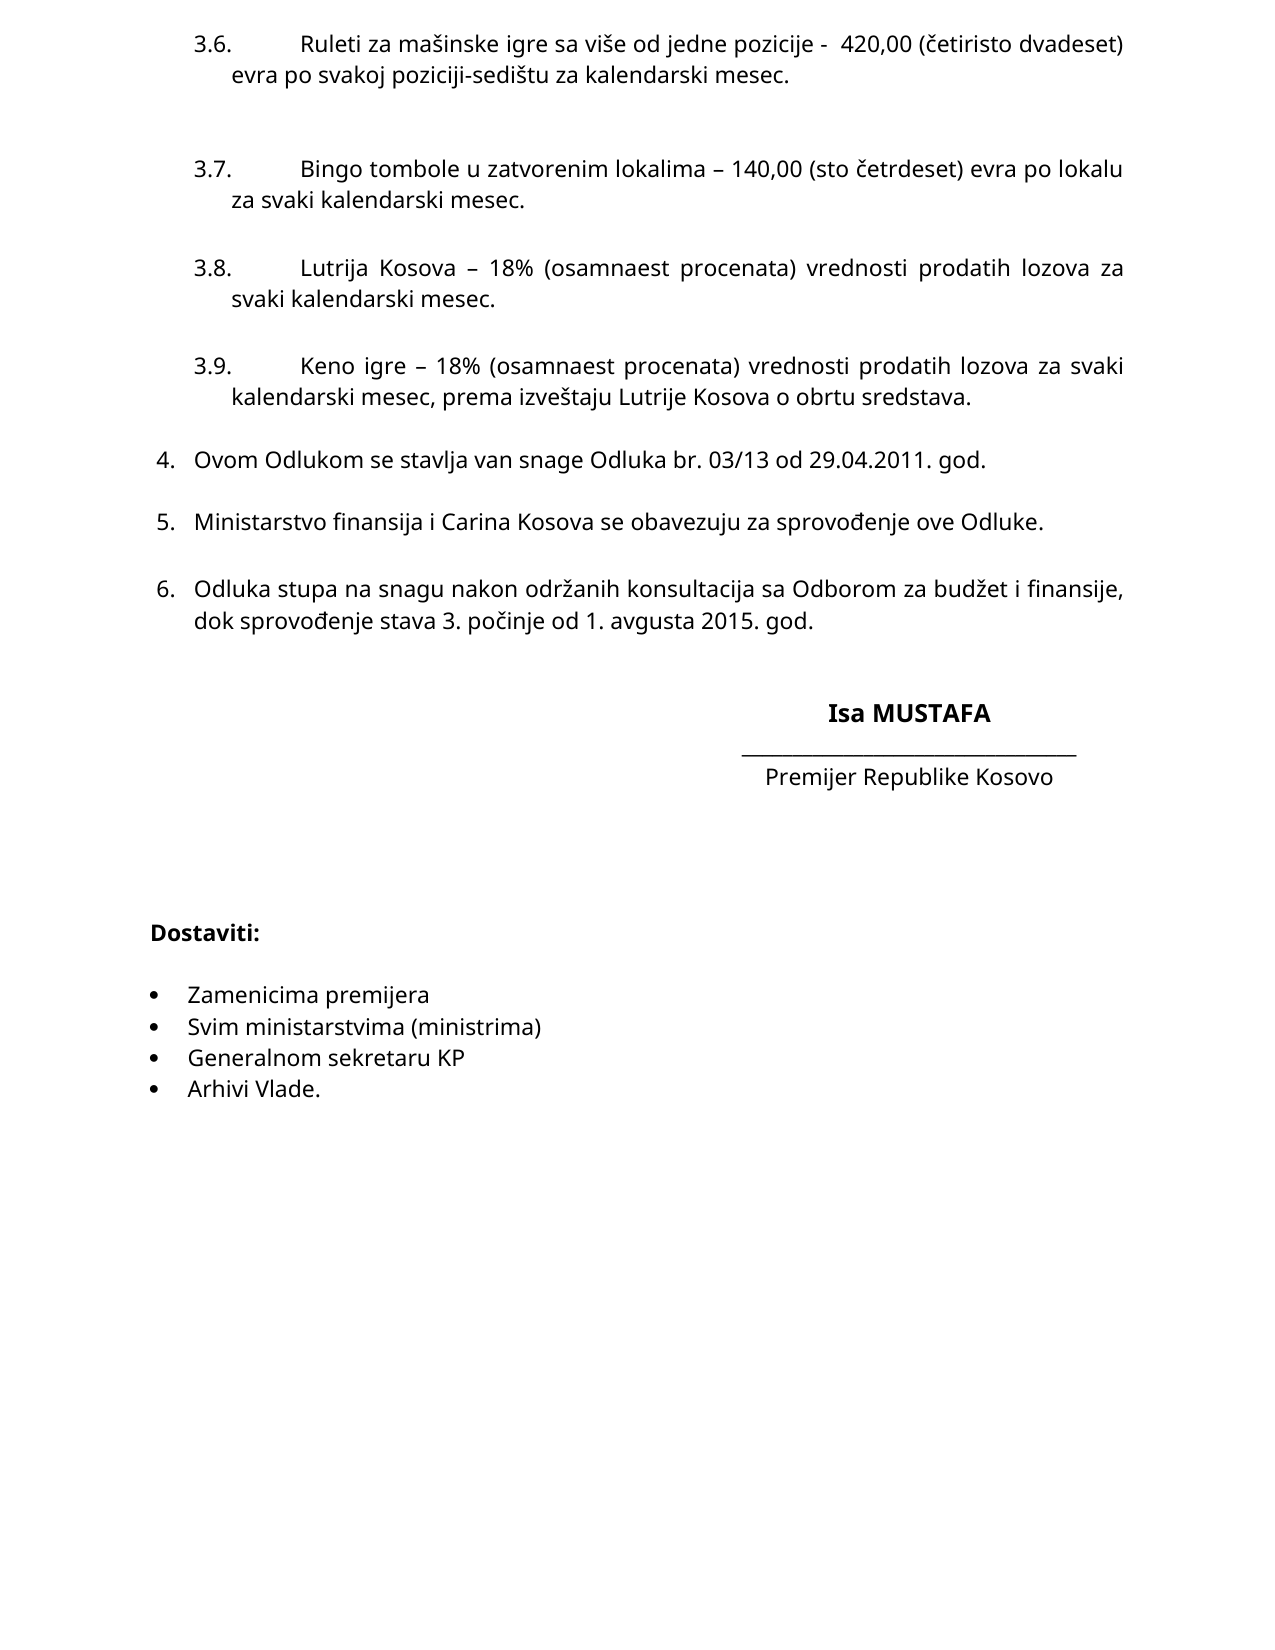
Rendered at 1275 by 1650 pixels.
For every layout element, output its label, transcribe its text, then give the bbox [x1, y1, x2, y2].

text Dostaviti: [150, 917, 1125, 948]
text _________________________________ [694, 729, 1125, 761]
list Bingo tombole u zatvorenim lokalima – 140,00 (sto četrdeset) evra po lokalu za svaki kalendarski mesec. [194, 153, 1125, 216]
list Keno igre – 18% (osamnaest procenata) vrednosti prodatih lozova za svaki kalendarski mesec, prema izveštaju Lutrije Kosova o obrtu sredstava. [194, 350, 1125, 412]
list Odluka stupa na snagu nakon održanih konsultacija sa Odborom za budžet i finansije, dok sprovođenje stava 3. počinje od 1. avgusta 2015. god. [156, 573, 1125, 636]
list Ruleti za mašinske igre sa više od jedne pozicije - 420,00 (četiristo dvadeset) evra po svakoj poziciji-sedištu za kalendarski mesec. [194, 28, 1125, 91]
list Lutrija Kosova – 18% (osamnaest procenata) vrednosti prodatih lozova za svaki kalendarski mesec. [194, 252, 1125, 314]
list Zamenicima premijera [150, 979, 1125, 1011]
list Ovom Odlukom se stavlja van snage Odluka br. 03/13 od 29.04.2011. god. [156, 444, 1125, 475]
list Generalnom sekretaru KP [150, 1042, 1125, 1073]
list Ministarstvo finansija i Carina Kosova se obavezuju za sprovođenje ove Odluke. [156, 506, 1125, 537]
text Isa MUSTAFA [694, 667, 1125, 729]
text Premijer Republike Kosovo [694, 761, 1125, 792]
list Arhivi Vlade. [150, 1073, 1125, 1104]
list Svim ministarstvima (ministrima) [150, 1011, 1125, 1042]
